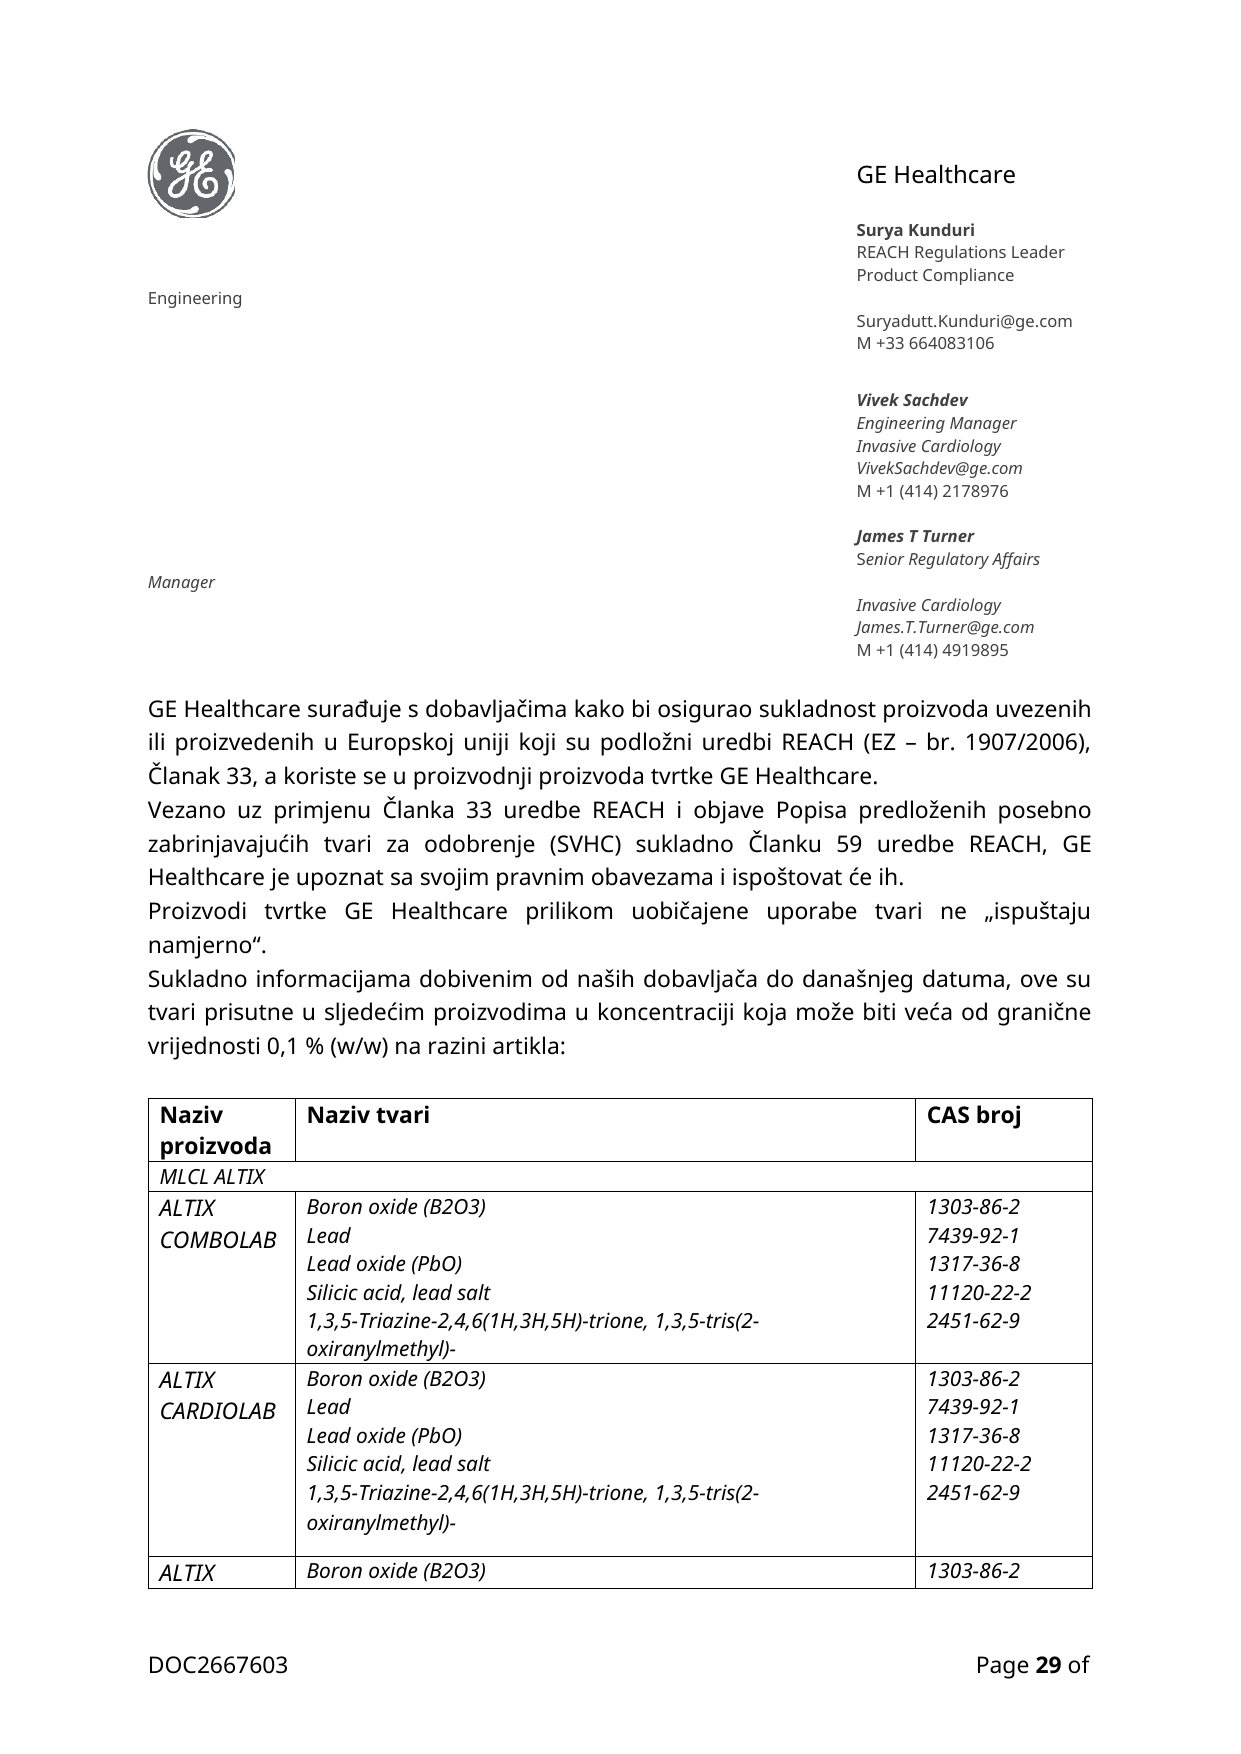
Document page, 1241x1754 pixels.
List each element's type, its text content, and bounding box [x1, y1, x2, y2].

text Suryadutt.Kunduri@ge.com [148, 309, 1093, 332]
table_cell 1303-86-2 7439-92-1 1317-36-8 11120-22-2 2451-62-9 [916, 1192, 1092, 1363]
text James.T.Turner@ge.com [148, 616, 1093, 638]
text VivekSachdev@ge.com [148, 457, 1093, 479]
text M +33 664083106 [148, 332, 1093, 355]
text Proizvodi tvrtke GE Healthcare prilikom uobičajene uporabe tvari ne „ispuštaju namjerno“. [148, 895, 1093, 960]
table_cell Boron oxide (B2O3) Lead Lead oxide (PbO) Silicic acid, lead salt 1,3,5-Triazine-2,4,6(1H,3H,5H)-trione, 1,3,5-tris(2-oxiranylmethyl)- [296, 1364, 915, 1556]
table_header CAS broj [916, 1099, 1092, 1161]
text REACH Regulations Leader [148, 241, 1093, 264]
text James T Turner [148, 525, 1093, 548]
table_cell ALTIX CARDIOLAB [149, 1364, 295, 1556]
table_cell MLCL ALTIX [149, 1162, 1092, 1191]
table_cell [296, 1557, 915, 1588]
table_cell ALTIX MAC-LAB [149, 1557, 295, 1588]
text Vivek Sachdev [148, 389, 1093, 411]
table_header Naziv proizvoda [149, 1099, 295, 1161]
text Surya Kunduri [148, 218, 1093, 241]
text Invasive Cardiology [148, 434, 1093, 457]
table_cell 1303-86-2 7439-92-1 1317-36-8 11120-22-2 2451-62-9 [916, 1364, 1092, 1556]
text Sukladno informacijama dobivenim od naših dobavljača do današnjeg datuma, ove su tvari prisutne u sljedećim proizvodima u koncentraciji koja može biti veća od granične vrijednosti 0,1 % (w/w) na razini artikla: [148, 962, 1093, 1061]
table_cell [916, 1557, 1092, 1588]
text M +1 (414) 2178976 [148, 479, 1093, 502]
text Vezano uz primjenu Članka 33 uredbe REACH i objave Popisa predloženih posebno zabrinjavajućih tvari za odobrenje (SVHC) sukladno Članku 59 uredbe REACH, GE Healthcare je upoznat sa svojim pravnim obavezama i ispoštovat će ih. [148, 794, 1093, 892]
text Invasive Cardiology [148, 593, 1093, 616]
text Senior Regulatory Affairs Manager [148, 548, 1093, 593]
table_cell ALTIX COMBOLAB [149, 1192, 295, 1363]
text M +1 (414) 4919895 [148, 638, 1093, 661]
text GE Healthcare surađuje s dobavljačima kako bi osigurao sukladnost proizvoda uvezenih ili proizvedenih u Europskoj uniji koji su podložni uredbi REACH (EZ – br. 1907/2006), Članak 33, a koriste se u proizvodnji proizvoda tvrtke GE Healthcare. [148, 692, 1093, 791]
table_cell Boron oxide (B2O3) Lead Lead oxide (PbO) Silicic acid, lead salt 1,3,5-Triazine-2,4,6(1H,3H,5H)-trione, 1,3,5-tris(2-oxiranylmethyl)- [296, 1192, 915, 1363]
text Engineering Manager [148, 411, 1093, 434]
text Product Compliance Engineering [148, 264, 1093, 309]
table_header Naziv tvari [296, 1099, 915, 1161]
